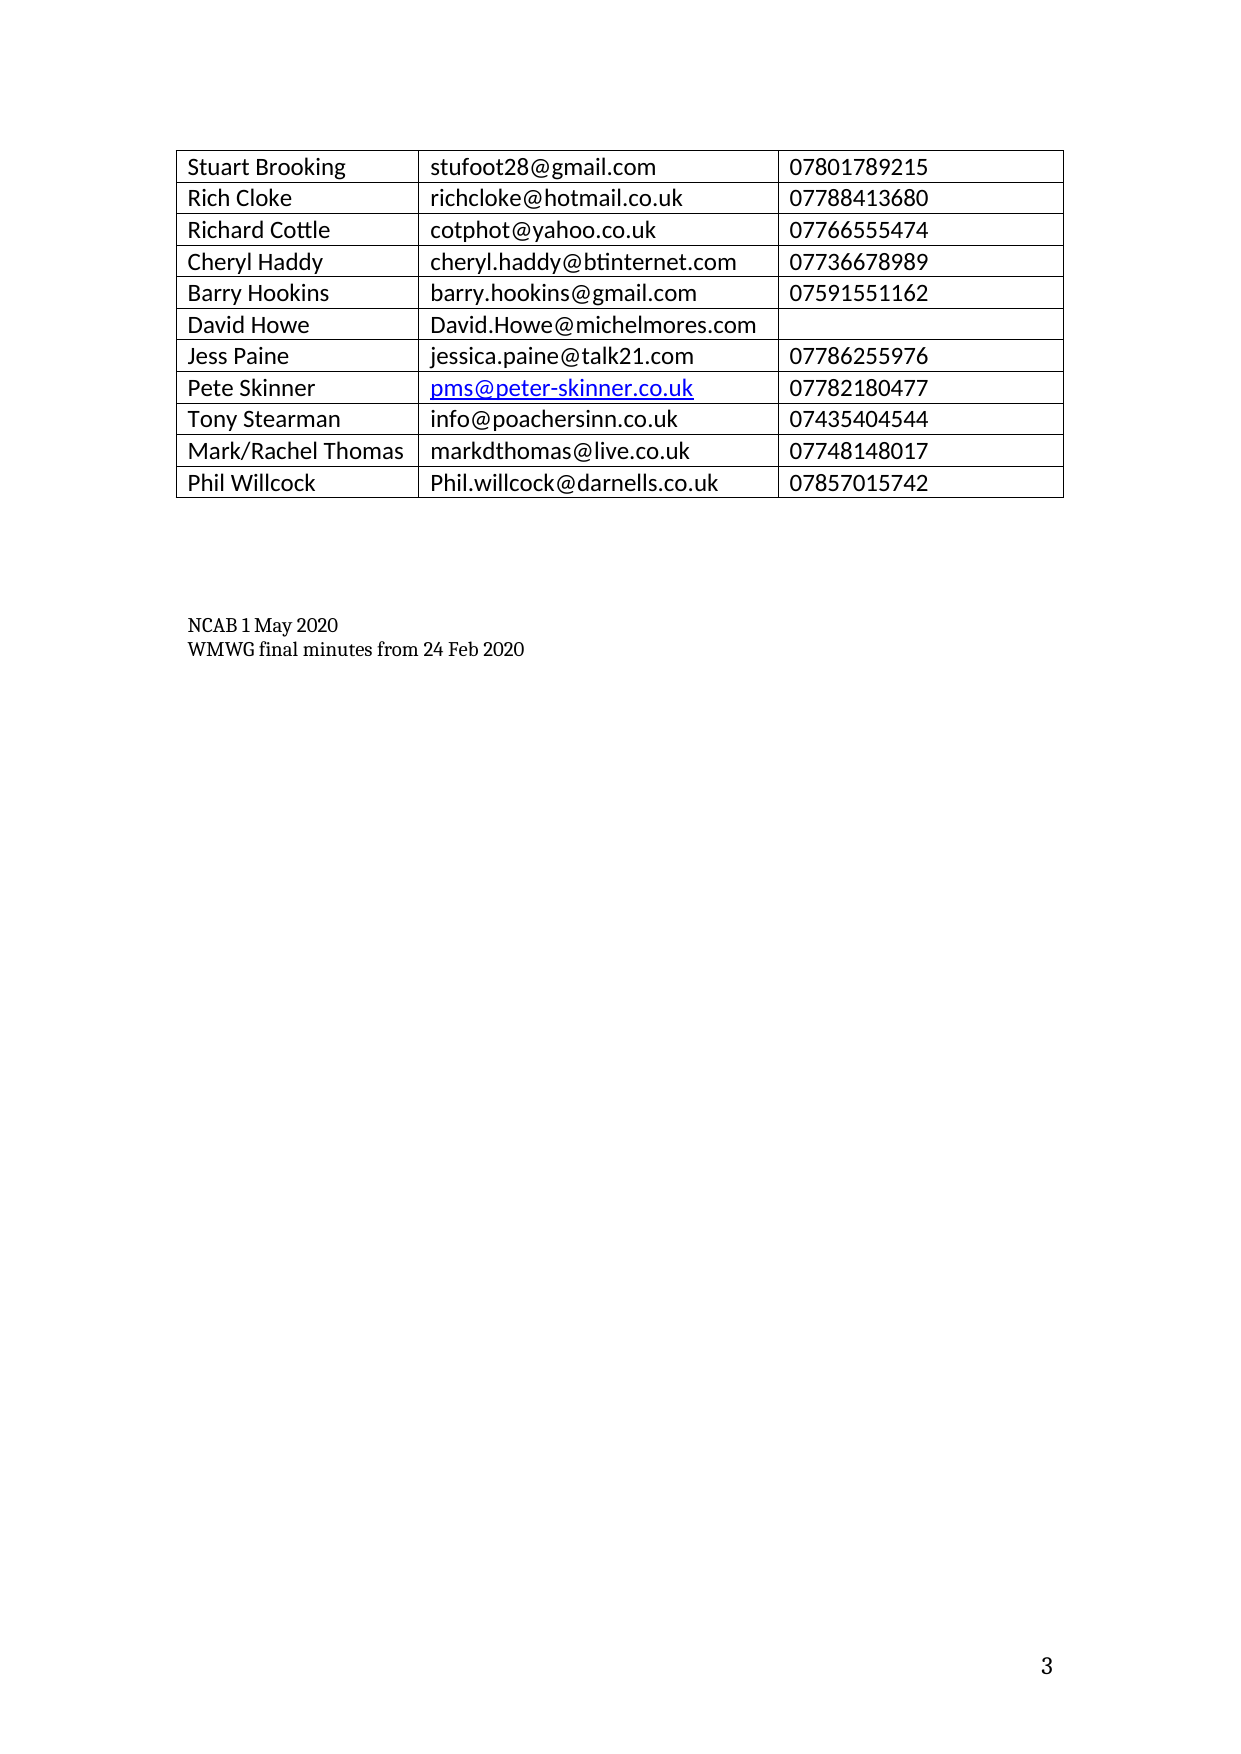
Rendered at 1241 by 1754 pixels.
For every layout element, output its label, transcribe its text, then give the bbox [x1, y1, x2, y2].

table_cell Richard Cottle [177, 214, 418, 245]
table_cell stufoot28@gmail.com [419, 151, 778, 182]
table_cell Jess Paine [177, 340, 418, 371]
table_cell pms@peter-skinner.co.uk [419, 372, 778, 402]
table_cell Rich Cloke [177, 183, 418, 213]
table_cell 07788413680 [779, 183, 1063, 213]
text WMWG final minutes from 24 Feb 2020 [187, 637, 1053, 661]
table_cell 07857015742 [779, 467, 1063, 497]
table_cell markdthomas@live.co.uk [419, 435, 778, 466]
table_cell barry.hookins@gmail.com [419, 277, 778, 308]
table_cell richcloke@hotmail.co.uk [419, 183, 778, 213]
table_cell David.Howe@michelmores.com [419, 309, 778, 339]
table_cell Mark/Rachel Thomas [177, 435, 418, 466]
table_cell Tony Stearman [177, 404, 418, 434]
table_cell Phil Willcock [177, 467, 418, 497]
table_cell 07782180477 [779, 372, 1063, 402]
table_cell Stuart Brooking [177, 151, 418, 182]
table_cell 07591551162 [779, 277, 1063, 308]
table_cell 07736678989 [779, 246, 1063, 276]
table_cell 07766555474 [779, 214, 1063, 245]
table_cell 07435404544 [779, 404, 1063, 434]
table_cell Phil.willcock@darnells.co.uk [419, 467, 778, 497]
table_cell David Howe [177, 309, 418, 339]
table_cell 07786255976 [779, 340, 1063, 371]
table_cell cotphot@yahoo.co.uk [419, 214, 778, 245]
table_cell jessica.paine@talk21.com [419, 340, 778, 371]
table_cell Cheryl Haddy [177, 246, 418, 276]
table_cell [779, 309, 1063, 339]
table_cell 07748148017 [779, 435, 1063, 466]
table_cell info@poachersinn.co.uk [419, 404, 778, 434]
table_cell cheryl.haddy@btinternet.com [419, 246, 778, 276]
table_cell Pete Skinner [177, 372, 418, 402]
table_cell 07801789215 [779, 151, 1063, 182]
text NCAB 1 May 2020 [187, 613, 1053, 637]
table_cell Barry Hookins [177, 277, 418, 308]
